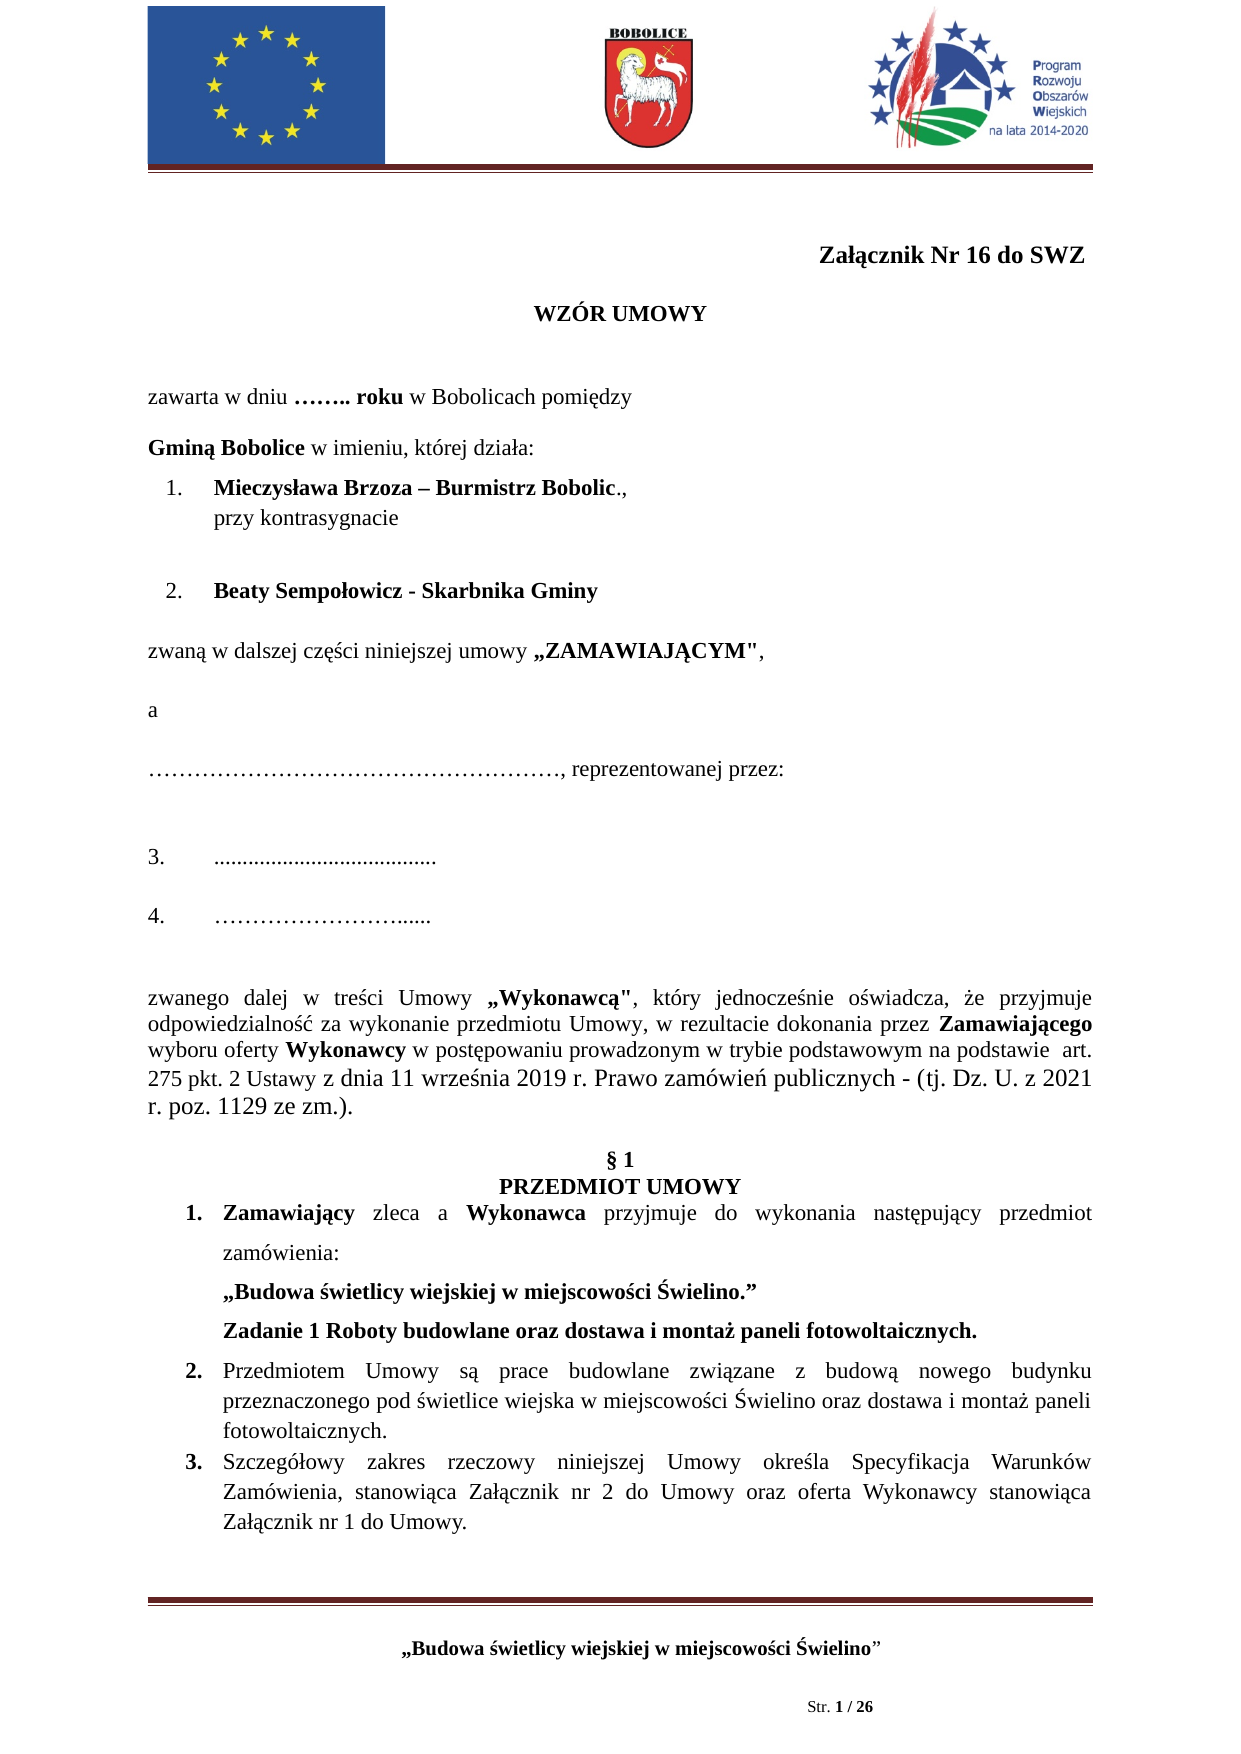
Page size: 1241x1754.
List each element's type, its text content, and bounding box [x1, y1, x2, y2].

table_cell 4. [136, 874, 202, 932]
table_cell Mieczysława Brzoza – Burmistrz Bobolic., przy kontrasygnacie [202, 474, 1104, 577]
list Przedmiotem Umowy są prace budowlane związane z budową nowego budynku przeznaczonego pod świetlice wiejska w miejscowości Świelino oraz dostawa i montaż paneli fotowoltaicznych. [185, 1357, 1093, 1444]
picture [147, 6, 1093, 164]
table_cell [136, 577, 202, 637]
list Zamawiający zleca a Wykonawca przyjmuje do wykonania następujący przedmiot zamówienia: [185, 1199, 1093, 1265]
text zawarta w dniu …….. roku w Bobolicach pomiędzy [148, 383, 1093, 410]
text Zadanie 1 Roboty budowlane oraz dostawa i montaż paneli fotowoltaicznych. [223, 1318, 1093, 1344]
text PRZEDMIOT UMOWY [148, 1173, 1093, 1199]
table_cell ....................................... [202, 814, 1104, 873]
table_cell 3. [136, 814, 202, 873]
subtitle WZÓR UMOWY [148, 300, 1093, 326]
table_cell Beaty Sempołowicz - Skarbnika Gminy [202, 577, 1104, 637]
table_cell a [136, 696, 1104, 755]
table_cell [136, 474, 202, 577]
table_header Gminą Bobolice w imieniu, której działa: [136, 434, 1104, 474]
text § 1 [148, 1146, 1093, 1173]
list Szczegółowy zakres rzeczowy niniejszej Umowy określa Specyfikacja Warunków Zamówienia, stanowiąca Załącznik nr 2 do Umowy oraz oferta Wykonawcy stanowiąca Załącznik nr 1 do Umowy. [185, 1448, 1093, 1534]
text „Budowa świetlicy wiejskiej w miejscowości Świelino.” [223, 1278, 1093, 1304]
subtitle Załącznik Nr 16 do SWZ [811, 240, 1093, 269]
table_cell ……………………...... [202, 874, 1104, 932]
text zwanego dalej w treści Umowy „Wykonawcą", który jednocześnie oświadcza, że przyjmuje odpowiedzialność za wykonanie przedmiotu Umowy, w rezultacie dokonania przez Zamawiającego wyboru oferty Wykonawcy w postępowaniu prowadzonym w trybie podstawowym na podstawie art. 275 pkt. 2 Ustawy z dnia 11 września 2019 r. Prawo zamówień publicznych - (tj. Dz. U. z 2021 r. poz. 1129 ze zm.). [148, 983, 1093, 1120]
table_cell zwaną w dalszej części niniejszej umowy „ZAMAWIAJĄCYM", [136, 637, 1104, 696]
table_cell ………………………………………………, reprezentowanej przez: [136, 755, 1104, 814]
